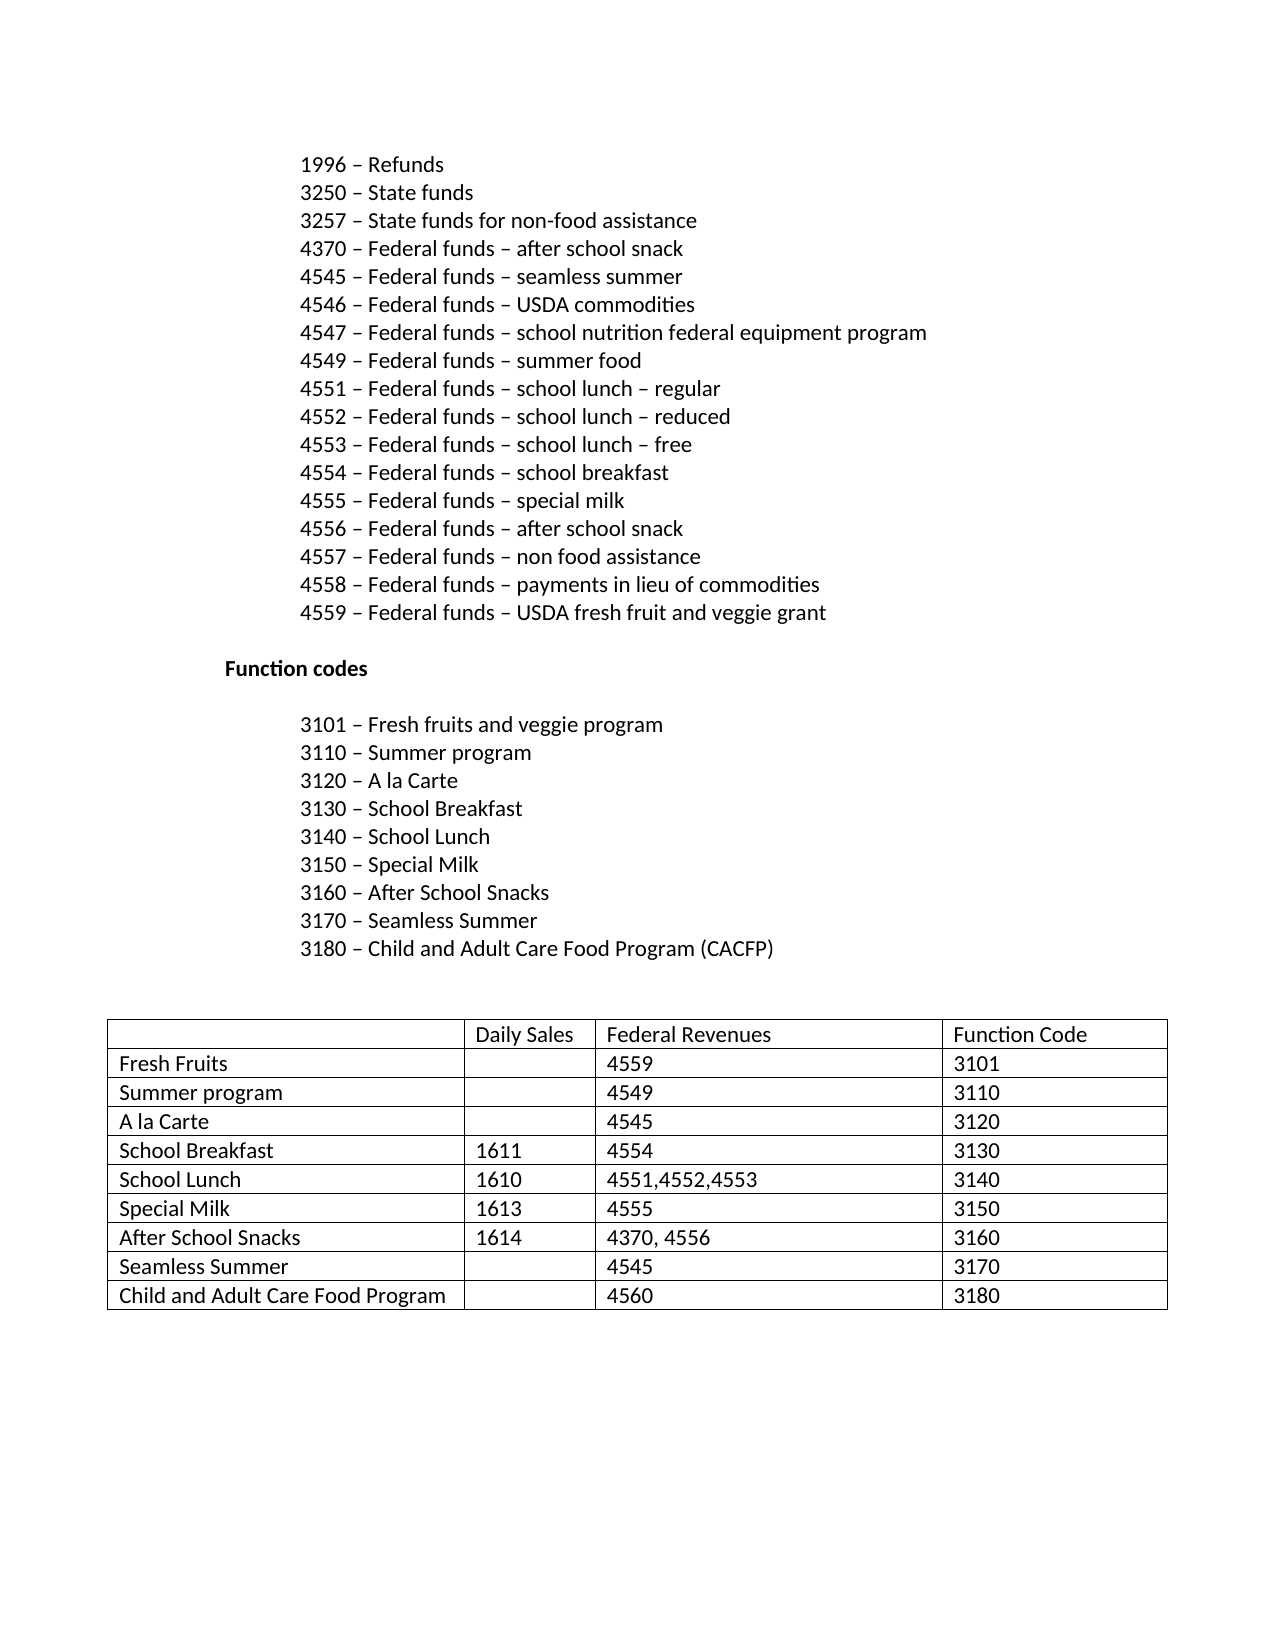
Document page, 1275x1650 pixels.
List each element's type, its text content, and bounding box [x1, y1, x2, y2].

table_cell 4554 [596, 1136, 942, 1164]
table_cell 3170 [943, 1252, 1167, 1280]
text 4552 – Federal funds – school lunch – reduced [150, 402, 1125, 430]
text 3150 – Special Milk [150, 851, 1125, 878]
table_header Daily Sales [465, 1020, 595, 1048]
text 4546 – Federal funds – USDA commodities [225, 290, 1125, 318]
table_cell 3160 [943, 1223, 1167, 1251]
text 3110 – Summer program [150, 738, 1125, 766]
table_cell 3120 [943, 1107, 1167, 1135]
table_cell 1610 [465, 1165, 595, 1193]
text 4554 – Federal funds – school breakfast [150, 458, 1125, 486]
text 4549 – Federal funds – summer food [225, 346, 1125, 374]
table_cell 3140 [943, 1165, 1167, 1193]
table_cell 3180 [943, 1281, 1167, 1309]
table_cell 4559 [596, 1049, 942, 1077]
table_cell [465, 1049, 595, 1077]
table_cell School Lunch [108, 1165, 464, 1193]
text 4557 – Federal funds – non food assistance [150, 542, 1125, 570]
text 3160 – After School Snacks [150, 878, 1125, 907]
table_header [108, 1020, 464, 1048]
table_cell [465, 1252, 595, 1280]
table_cell Summer program [108, 1078, 464, 1106]
text 3250 – State funds [150, 178, 1125, 206]
text 3257 – State funds for non-food assistance [150, 206, 1125, 234]
table_cell Special Milk [108, 1194, 464, 1222]
table_cell 1613 [465, 1194, 595, 1222]
text 3180 – Child and Adult Care Food Program (CACFP) [150, 934, 1125, 963]
table_cell 4551,4552,4553 [596, 1165, 942, 1193]
text 4558 – Federal funds – payments in lieu of commodities [150, 570, 1125, 598]
table_cell 4549 [596, 1078, 942, 1106]
table_cell 4370, 4556 [596, 1223, 942, 1251]
table_cell [465, 1107, 595, 1135]
text 4555 – Federal funds – special milk [150, 486, 1125, 514]
table_cell Fresh Fruits [108, 1049, 464, 1077]
table_cell 1611 [465, 1136, 595, 1164]
text 4551 – Federal funds – school lunch – regular [225, 374, 1125, 402]
table_cell Seamless Summer [108, 1252, 464, 1280]
table_cell 3150 [943, 1194, 1167, 1222]
text 3170 – Seamless Summer [150, 907, 1125, 934]
text 4559 – Federal funds – USDA fresh fruit and veggie grant [150, 598, 1125, 626]
text 3101 – Fresh fruits and veggie program [150, 710, 1125, 738]
table_cell 4560 [596, 1281, 942, 1309]
text 3130 – School Breakfast [150, 794, 1125, 822]
text 4547 – Federal funds – school nutrition federal equipment program [150, 318, 1125, 346]
text 4556 – Federal funds – after school snack [150, 514, 1125, 542]
table_cell [465, 1281, 595, 1309]
table_cell [465, 1078, 595, 1106]
text Function codes [150, 654, 1125, 682]
text 4553 – Federal funds – school lunch – free [150, 430, 1125, 458]
table_cell School Breakfast [108, 1136, 464, 1164]
table_cell 4545 [596, 1252, 942, 1280]
table_cell 4545 [596, 1107, 942, 1135]
text 3140 – School Lunch [150, 822, 1125, 851]
text 1996 – Refunds [150, 150, 1125, 178]
text 4370 – Federal funds – after school snack [150, 234, 1125, 262]
table_cell A la Carte [108, 1107, 464, 1135]
text 4545 – Federal funds – seamless summer [150, 262, 1125, 290]
table_cell 3110 [943, 1078, 1167, 1106]
table_cell 4555 [596, 1194, 942, 1222]
table_header Function Code [943, 1020, 1167, 1048]
table_cell 1614 [465, 1223, 595, 1251]
table_cell After School Snacks [108, 1223, 464, 1251]
table_cell 3101 [943, 1049, 1167, 1077]
table_cell Child and Adult Care Food Program [108, 1281, 464, 1309]
text 3120 – A la Carte [150, 766, 1125, 794]
table_header Federal Revenues [596, 1020, 942, 1048]
table_cell 3130 [943, 1136, 1167, 1164]
